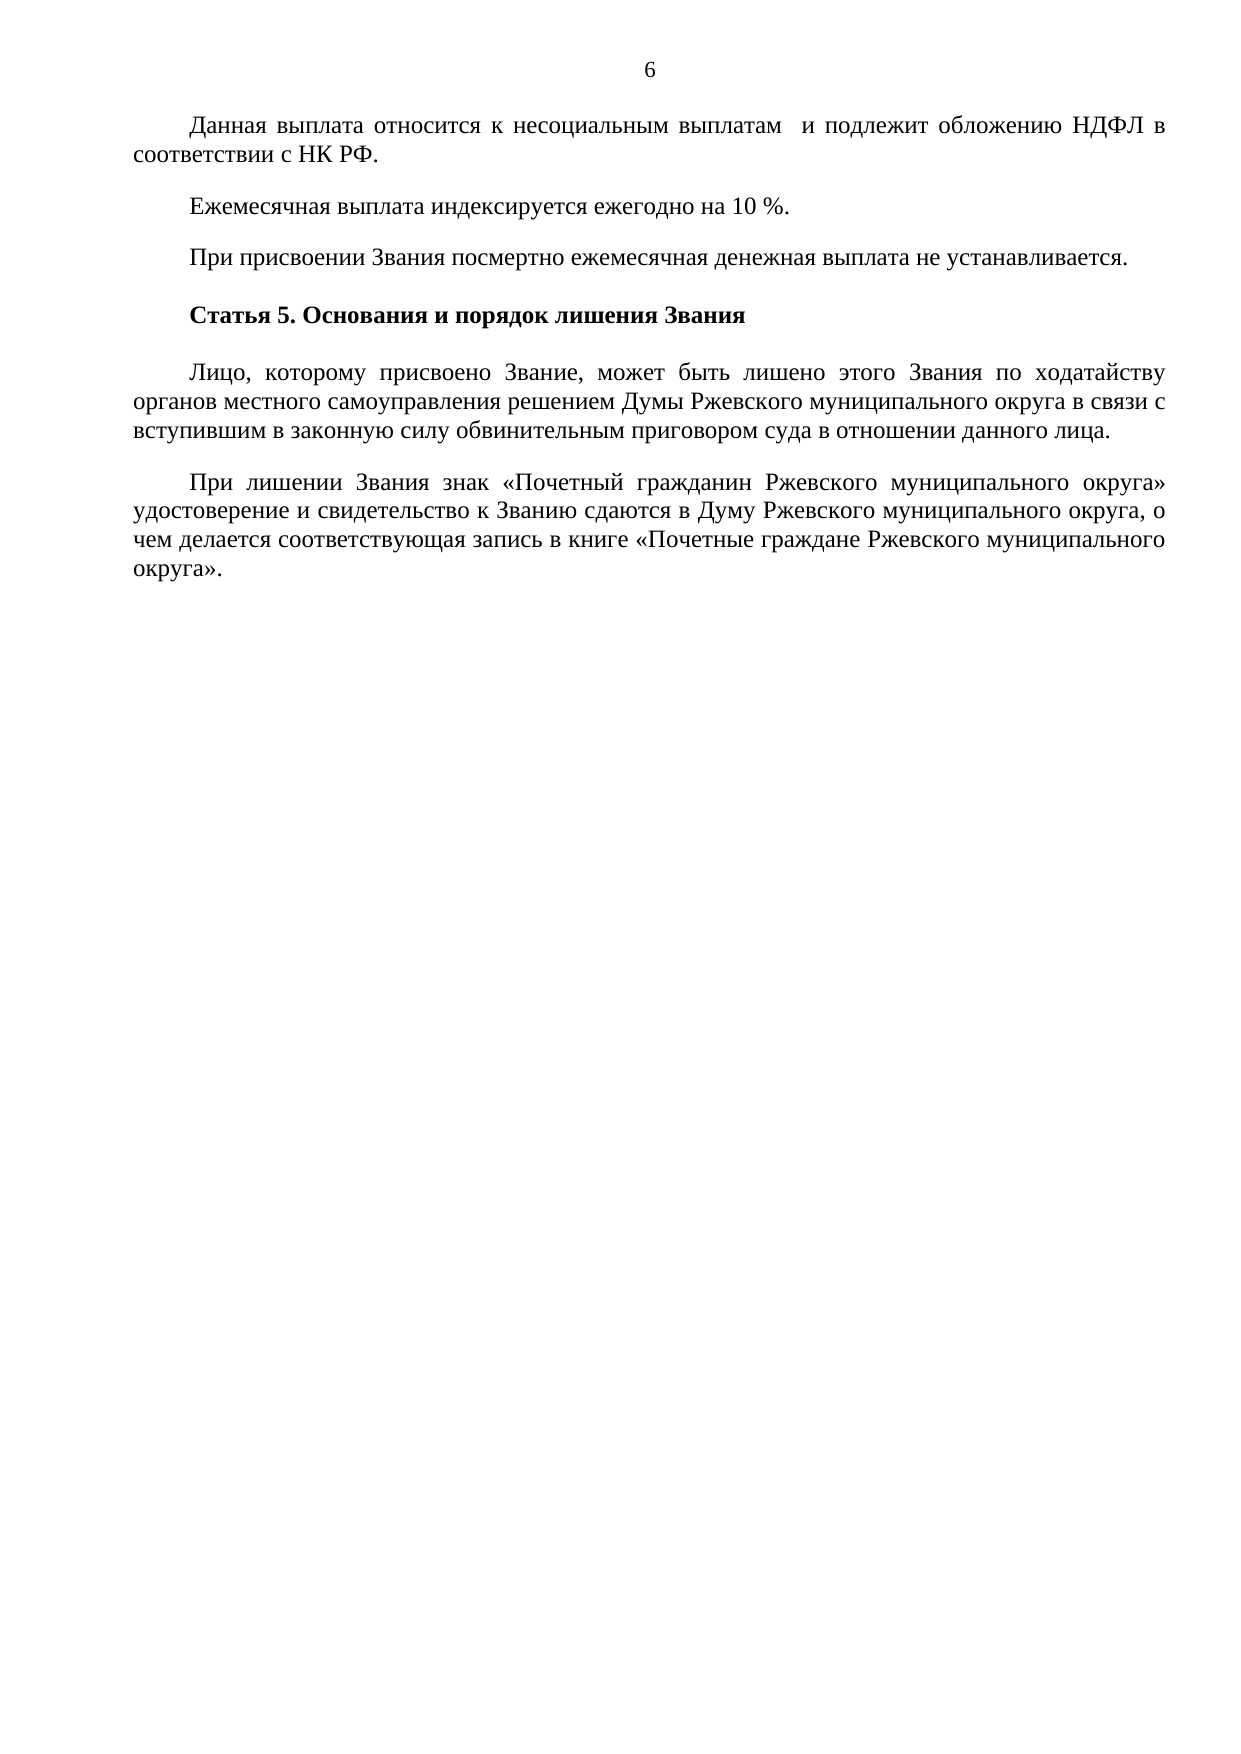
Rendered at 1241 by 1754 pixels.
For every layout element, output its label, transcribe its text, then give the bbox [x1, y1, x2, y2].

text При лишении Звания знак «Почетный гражданин Ржевского муниципального округа» удостоверение и свидетельство к Званию сдаются в Думу Ржевского муниципального округа, о чем делается соответствующая запись в книге «Почетные граждане Ржевского муниципального округа». [133, 467, 1167, 582]
text Лицо, которому присвоено Звание, может быть лишено этого Звания по ходатайству органов местного самоуправления решением Думы Ржевского муниципального округа в связи с вступившим в законную силу обвинительным приговором суда в отношении данного лица. [133, 357, 1167, 444]
title Статья 5. Основания и порядок лишения Звания [133, 300, 1167, 329]
text Данная выплата относится к несоциальным выплатам и подлежит обложению НДФЛ в соответствии с НК РФ. [133, 110, 1167, 168]
text Ежемесячная выплата индексируется ежегодно на 10 %. [133, 191, 1167, 219]
text При присвоении Звания посмертно ежемесячная денежная выплата не устанавливается. [133, 242, 1167, 271]
